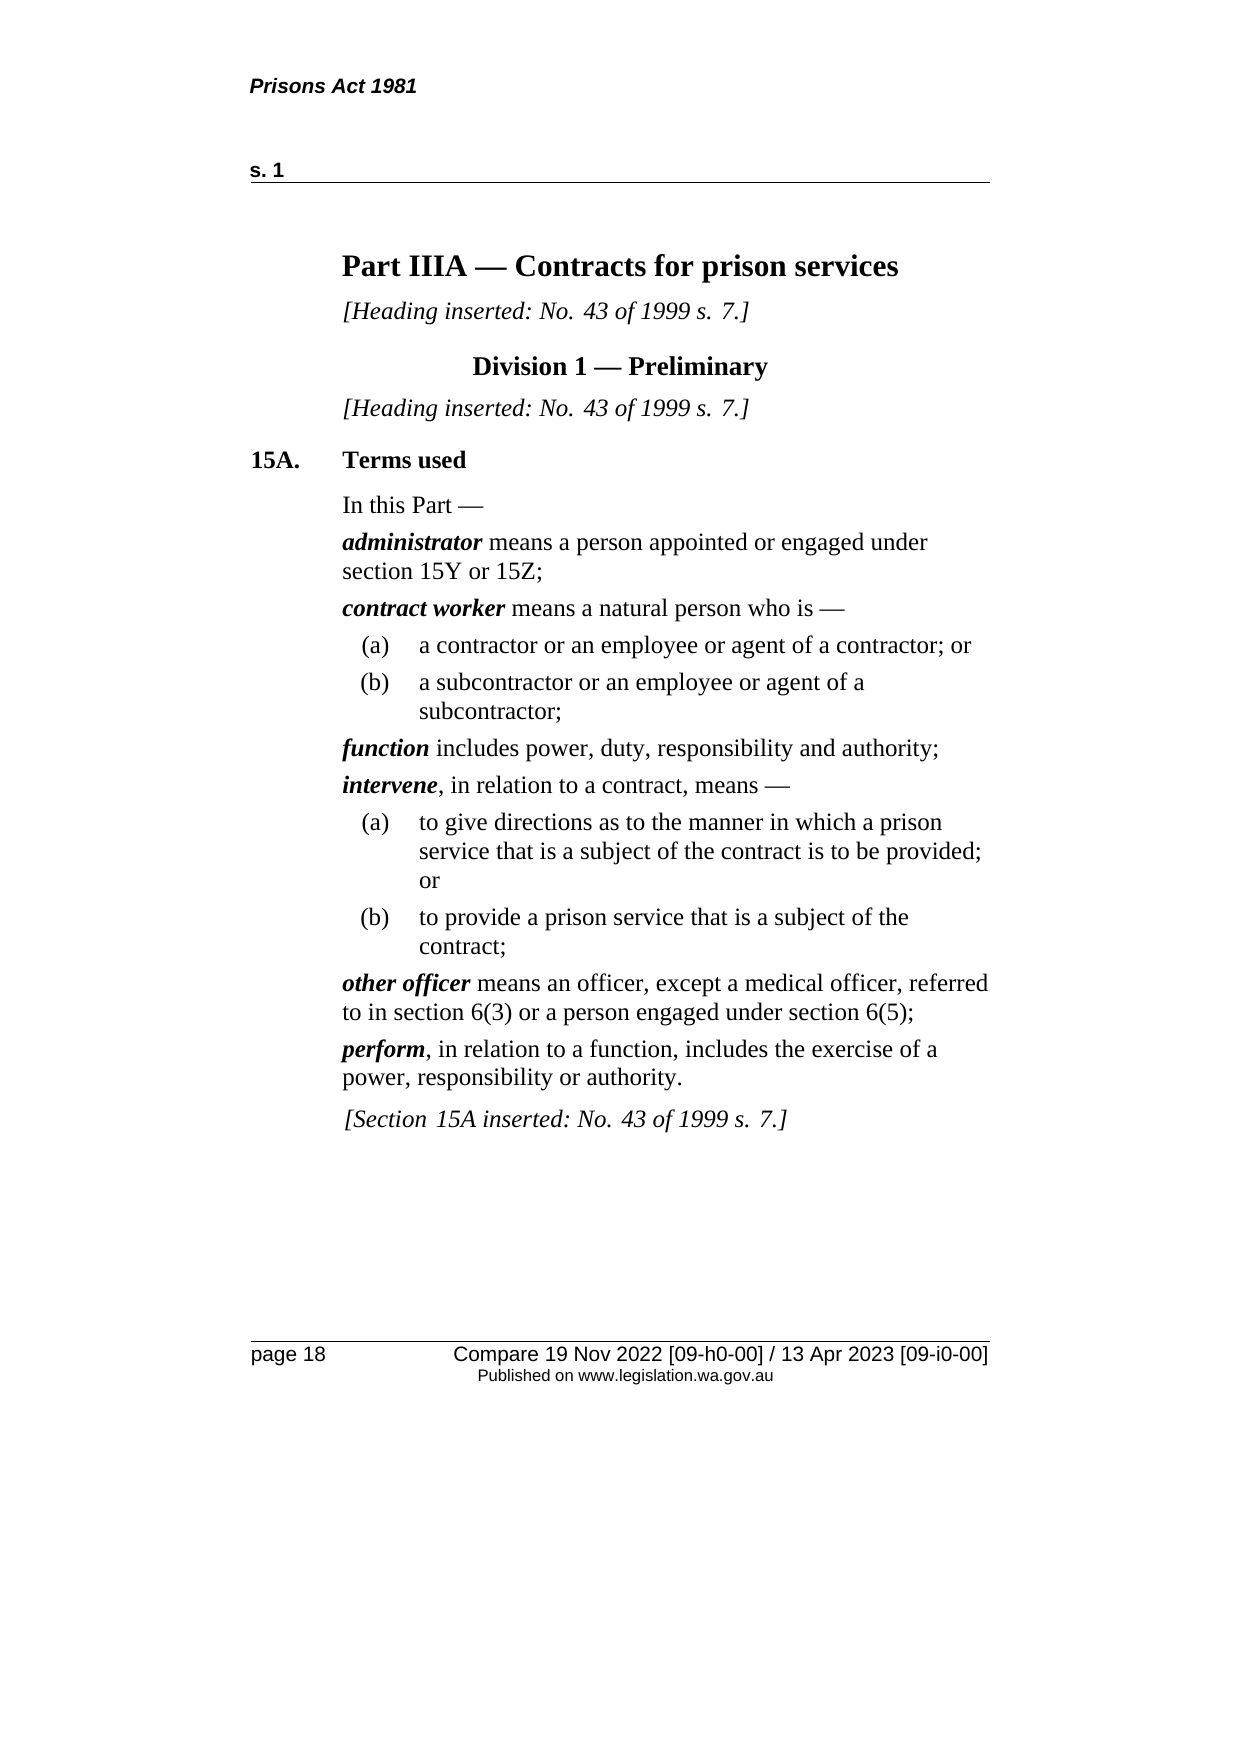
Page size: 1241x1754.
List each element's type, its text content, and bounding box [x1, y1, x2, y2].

text contract worker means a natural person who is — [251, 593, 990, 622]
text perform, in relation to a function, includes the exercise of a power, responsibility or authority. [251, 1034, 990, 1091]
text (a) to give directions as to the manner in which a prison service that is a subject of the contract is to be provided; or [251, 807, 990, 894]
text In this Part — [251, 490, 990, 519]
subtitle Part IIIA — Contracts for prison services [251, 247, 990, 283]
text [Section 15A inserted: No. 43 of 1999 s. 7.] [251, 1104, 990, 1132]
text other officer means an officer, except a medical officer, referred to in section 6(3) or a person engaged under section 6(5); [251, 968, 990, 1025]
text (a) a contractor or an employee or agent of a contractor; or [251, 630, 990, 659]
subtitle Division 1 — Preliminary [251, 350, 990, 381]
text intervene, in relation to a contract, means — [251, 770, 990, 799]
text function includes power, duty, responsibility and authority; [251, 733, 990, 762]
text (b) to provide a prison service that is a subject of the contract; [251, 902, 990, 959]
subtitle [Heading inserted: No. 43 of 1999 s. 7.] [251, 393, 990, 422]
text administrator means a person appointed or engaged under section 15Y or 15Z; [251, 527, 990, 585]
subtitle 15A. Terms used [251, 445, 990, 474]
subtitle [Heading inserted: No. 43 of 1999 s. 7.] [251, 296, 990, 325]
text (b) a subcontractor or an employee or agent of a subcontractor; [251, 667, 990, 725]
